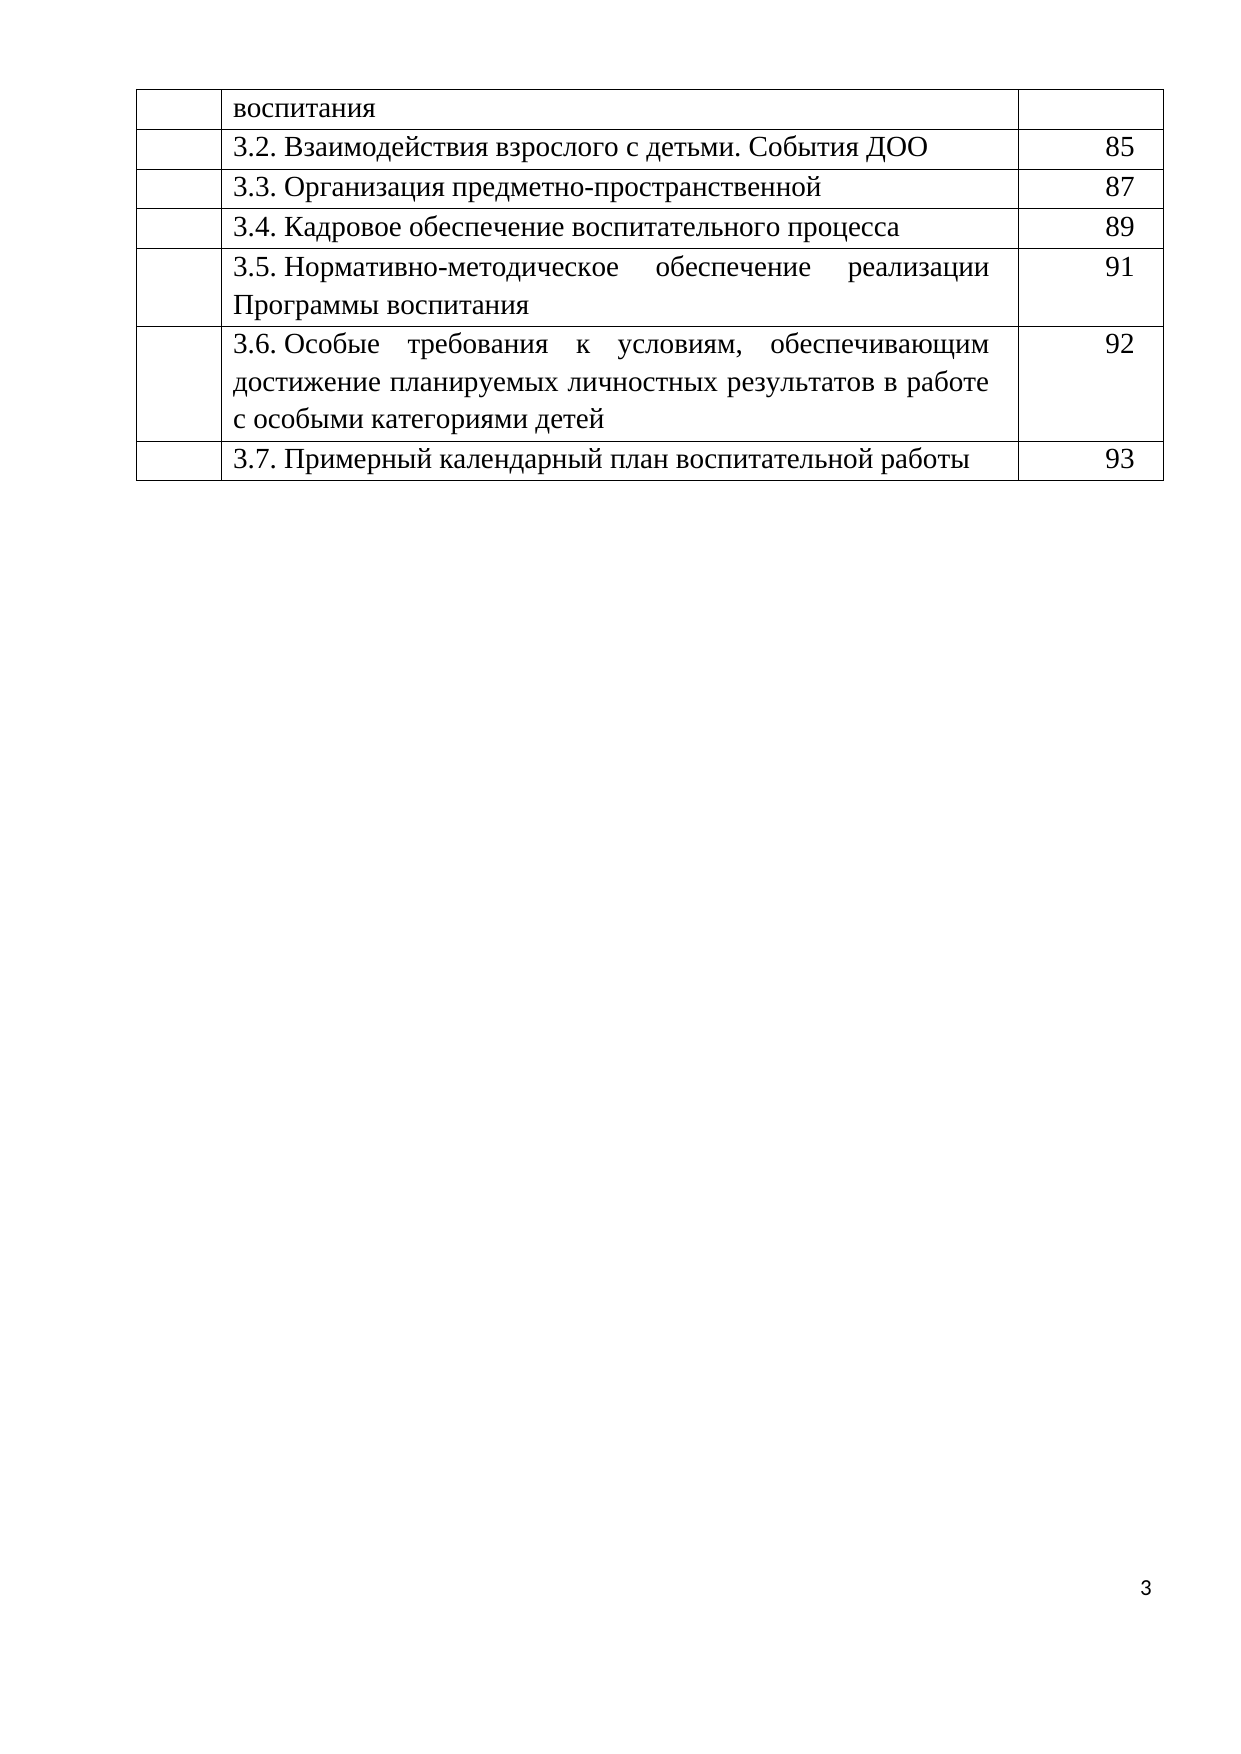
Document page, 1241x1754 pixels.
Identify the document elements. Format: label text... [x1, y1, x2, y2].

table_cell 84 [1019, 90, 1163, 128]
table_cell 3.6. Особые требования к условиям, обеспечивающим достижение планируемых личностных результатов в работе с особыми категориями детей [222, 327, 1018, 441]
table_cell 85 [1019, 130, 1163, 168]
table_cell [222, 90, 1018, 128]
table_cell [137, 90, 221, 128]
table_cell [137, 130, 221, 168]
table_cell 91 [1019, 249, 1163, 326]
table_cell [137, 209, 221, 248]
table_cell 3.3. Организация предметно-пространственной [222, 170, 1018, 208]
table_cell [137, 249, 221, 326]
table_cell [137, 170, 221, 208]
table_cell 3.2. Взаимодействия взрослого с детьми. События ДОО [222, 130, 1018, 168]
table_cell 92 [1019, 327, 1163, 441]
table_cell 87 [1019, 170, 1163, 208]
table_cell 3.4. Кадровое обеспечение воспитательного процесса [222, 209, 1018, 248]
table_cell 3.5. Нормативно-методическое обеспечение реализации Программы воспитания [222, 249, 1018, 326]
table_cell [137, 442, 221, 480]
table_cell 3.7. Примерный календарный план воспитательной работы [222, 442, 1018, 480]
table_cell [137, 327, 221, 441]
table_cell 93 [1019, 442, 1163, 480]
table_cell 89 [1019, 209, 1163, 248]
